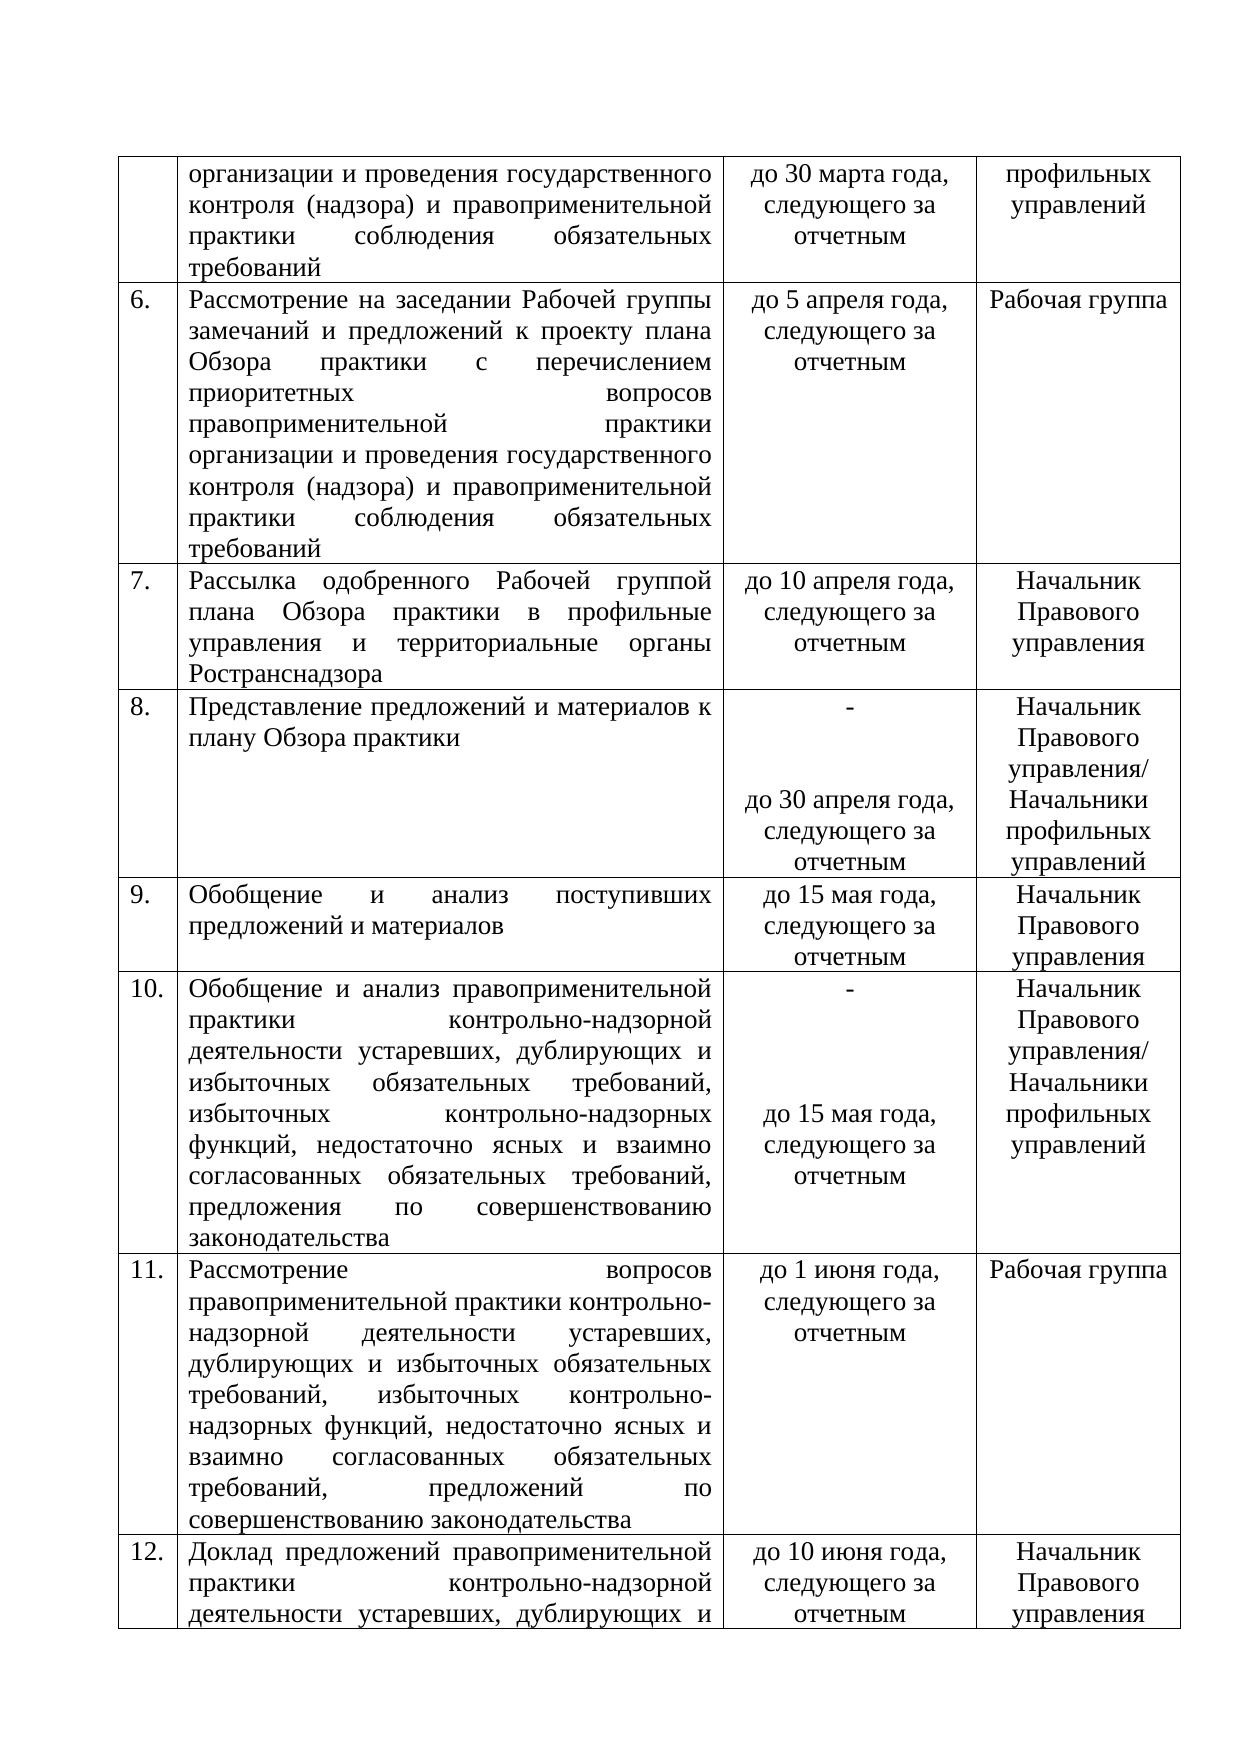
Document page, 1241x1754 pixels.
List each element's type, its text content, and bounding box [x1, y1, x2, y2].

table_cell - до 30 апреля года, следующего за отчетным [724, 690, 976, 877]
table_cell 10. [119, 972, 177, 1252]
table_cell до 1 июня года, следующего за отчетным [724, 1254, 976, 1534]
table_cell 9. [119, 878, 177, 971]
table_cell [977, 1535, 1180, 1628]
table_cell Обобщение и анализ правоприменительной практики контрольно-надзорной деятельности устаревших, дублирующих и избыточных обязательных требований, избыточных контрольно-надзорных функций, недостаточно ясных и взаимно согласованных обязательных требований, предложения по совершенствованию законодательства [178, 972, 723, 1252]
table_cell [724, 157, 976, 282]
table_cell 12. [119, 1535, 177, 1628]
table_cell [977, 157, 1180, 282]
table_cell Рассмотрение на заседании Рабочей группы замечаний и предложений к проекту плана Обзора практики с перечислением приоритетных вопросов правоприменительной практики организации и проведения государственного контроля (надзора) и правоприменительной практики соблюдения обязательных требований [178, 283, 723, 563]
table_cell Обобщение и анализ поступивших предложений и материалов [178, 878, 723, 971]
table_cell Представление предложений и материалов к плану Обзора практики [178, 690, 723, 877]
table_cell до 5 апреля года, следующего за отчетным [724, 283, 976, 563]
table_cell Рабочая группа [977, 1254, 1180, 1534]
table_cell 5. [119, 157, 177, 282]
table_cell - до 15 мая года, следующего за отчетным [724, 972, 976, 1252]
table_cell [724, 1535, 976, 1628]
table_cell 11. [119, 1254, 177, 1534]
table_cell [178, 157, 723, 282]
table_cell 8. [119, 690, 177, 877]
table_cell Рабочая группа [977, 283, 1180, 563]
table_cell Начальник Правового управления [977, 878, 1180, 971]
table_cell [178, 1535, 723, 1628]
table_cell 6. [119, 283, 177, 563]
table_cell 7. [119, 564, 177, 689]
table_cell Рассылка одобренного Рабочей группой плана Обзора практики в профильные управления и территориальные органы Ространснадзора [178, 564, 723, 689]
table_cell Начальник Правового управления [977, 564, 1180, 689]
table_cell до 10 апреля года, следующего за отчетным [724, 564, 976, 689]
table_cell до 15 мая года, следующего за отчетным [724, 878, 976, 971]
table_cell Начальник Правового управления/ Начальники профильных управлений [977, 690, 1180, 877]
table_cell Рассмотрение вопросов правоприменительной практики контрольно-надзорной деятельности устаревших, дублирующих и избыточных обязательных требований, избыточных контрольно-надзорных функций, недостаточно ясных и взаимно согласованных обязательных требований, предложений по совершенствованию законодательства [178, 1254, 723, 1534]
table_cell Начальник Правового управления/ Начальники профильных управлений [977, 972, 1180, 1252]
